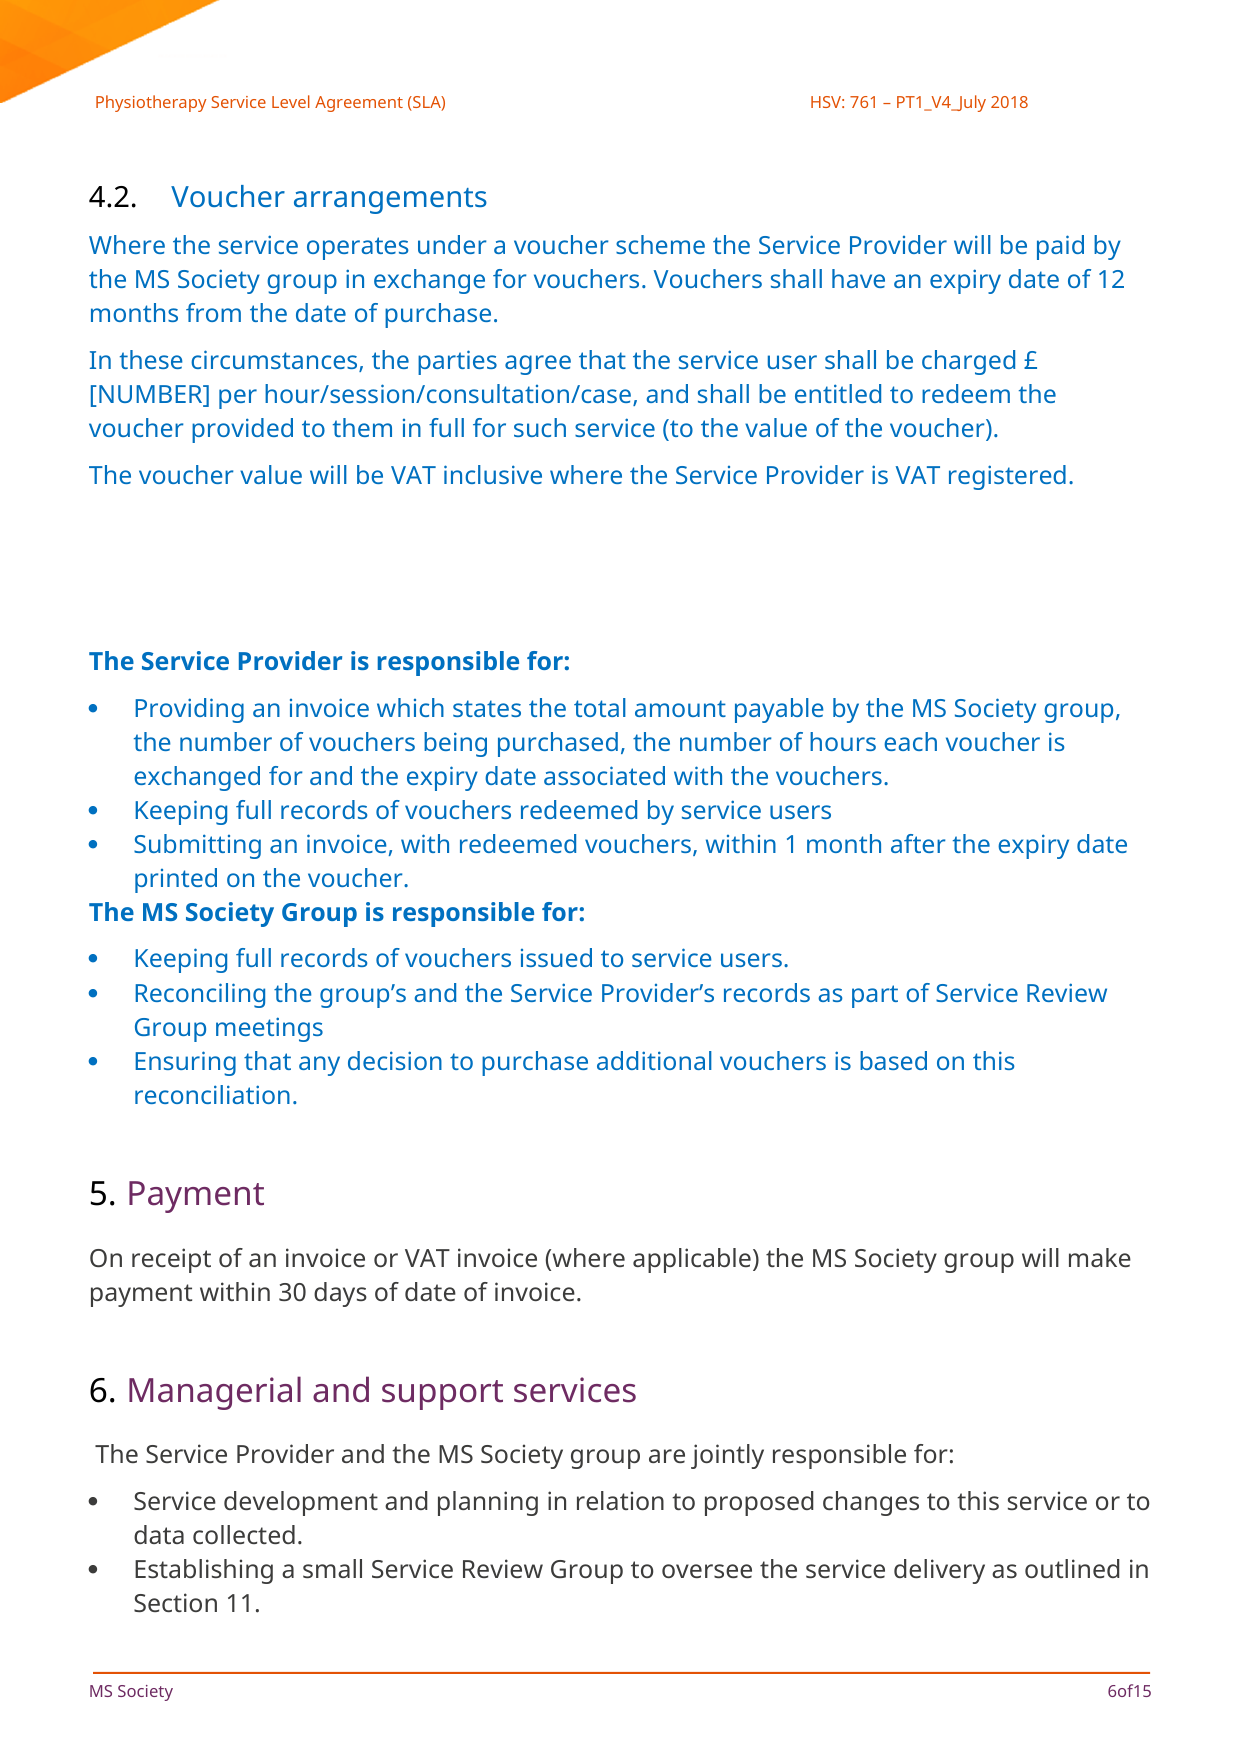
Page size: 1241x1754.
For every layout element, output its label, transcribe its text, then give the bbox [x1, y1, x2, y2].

picture [0, 0, 227, 103]
text Keeping full records of vouchers issued to service users. [89, 941, 1152, 975]
subtitle The Service Provider is responsible for: [89, 644, 1152, 678]
text In these circumstances, the parties agree that the service user shall be charged £ [NUMBER] per hour/session/consultation/case, and shall be entitled to redeem the voucher provided to them in full for such service (to the value of the voucher). [89, 343, 1152, 445]
text Reconciling the group’s and the Service Provider’s records as part of Service Review Group meetings [89, 975, 1152, 1043]
text Submitting an invoice, with redeemed vouchers, within 1 month after the expiry date printed on the voucher. [89, 826, 1152, 894]
text The voucher value will be VAT inclusive where the Service Provider is VAT registered. [89, 457, 1152, 491]
text Establishing a small Service Review Group to oversee the service delivery as outlined in Section 11. [89, 1552, 1152, 1620]
text Ensuring that any decision to purchase additional vouchers is based on this reconciliation. [89, 1043, 1152, 1111]
subtitle The MS Society Group is responsible for: [89, 894, 1152, 929]
text On receipt of an invoice or VAT invoice (where applicable) the MS Society group will make payment within 30 days of date of invoice. [89, 1240, 1152, 1308]
subtitle Payment [89, 1170, 1152, 1215]
text Providing an invoice which states the total amount payable by the MS Society group, the number of vouchers being purchased, the number of hours each voucher is exchanged for and the expiry date associated with the vouchers. [89, 690, 1152, 792]
subtitle Managerial and support services [89, 1367, 1152, 1412]
text Where the service operates under a voucher scheme the Service Provider will be paid by the MS Society group in exchange for vouchers. Vouchers shall have an expiry date of 12 months from the date of purchase. [89, 228, 1152, 330]
text Service development and planning in relation to proposed changes to this service or to data collected. [89, 1484, 1152, 1552]
subtitle Voucher arrangements [89, 176, 1152, 216]
text Keeping full records of vouchers redeemed by service users [89, 792, 1152, 826]
text The Service Provider and the MS Society group are jointly responsible for: [89, 1437, 1152, 1471]
